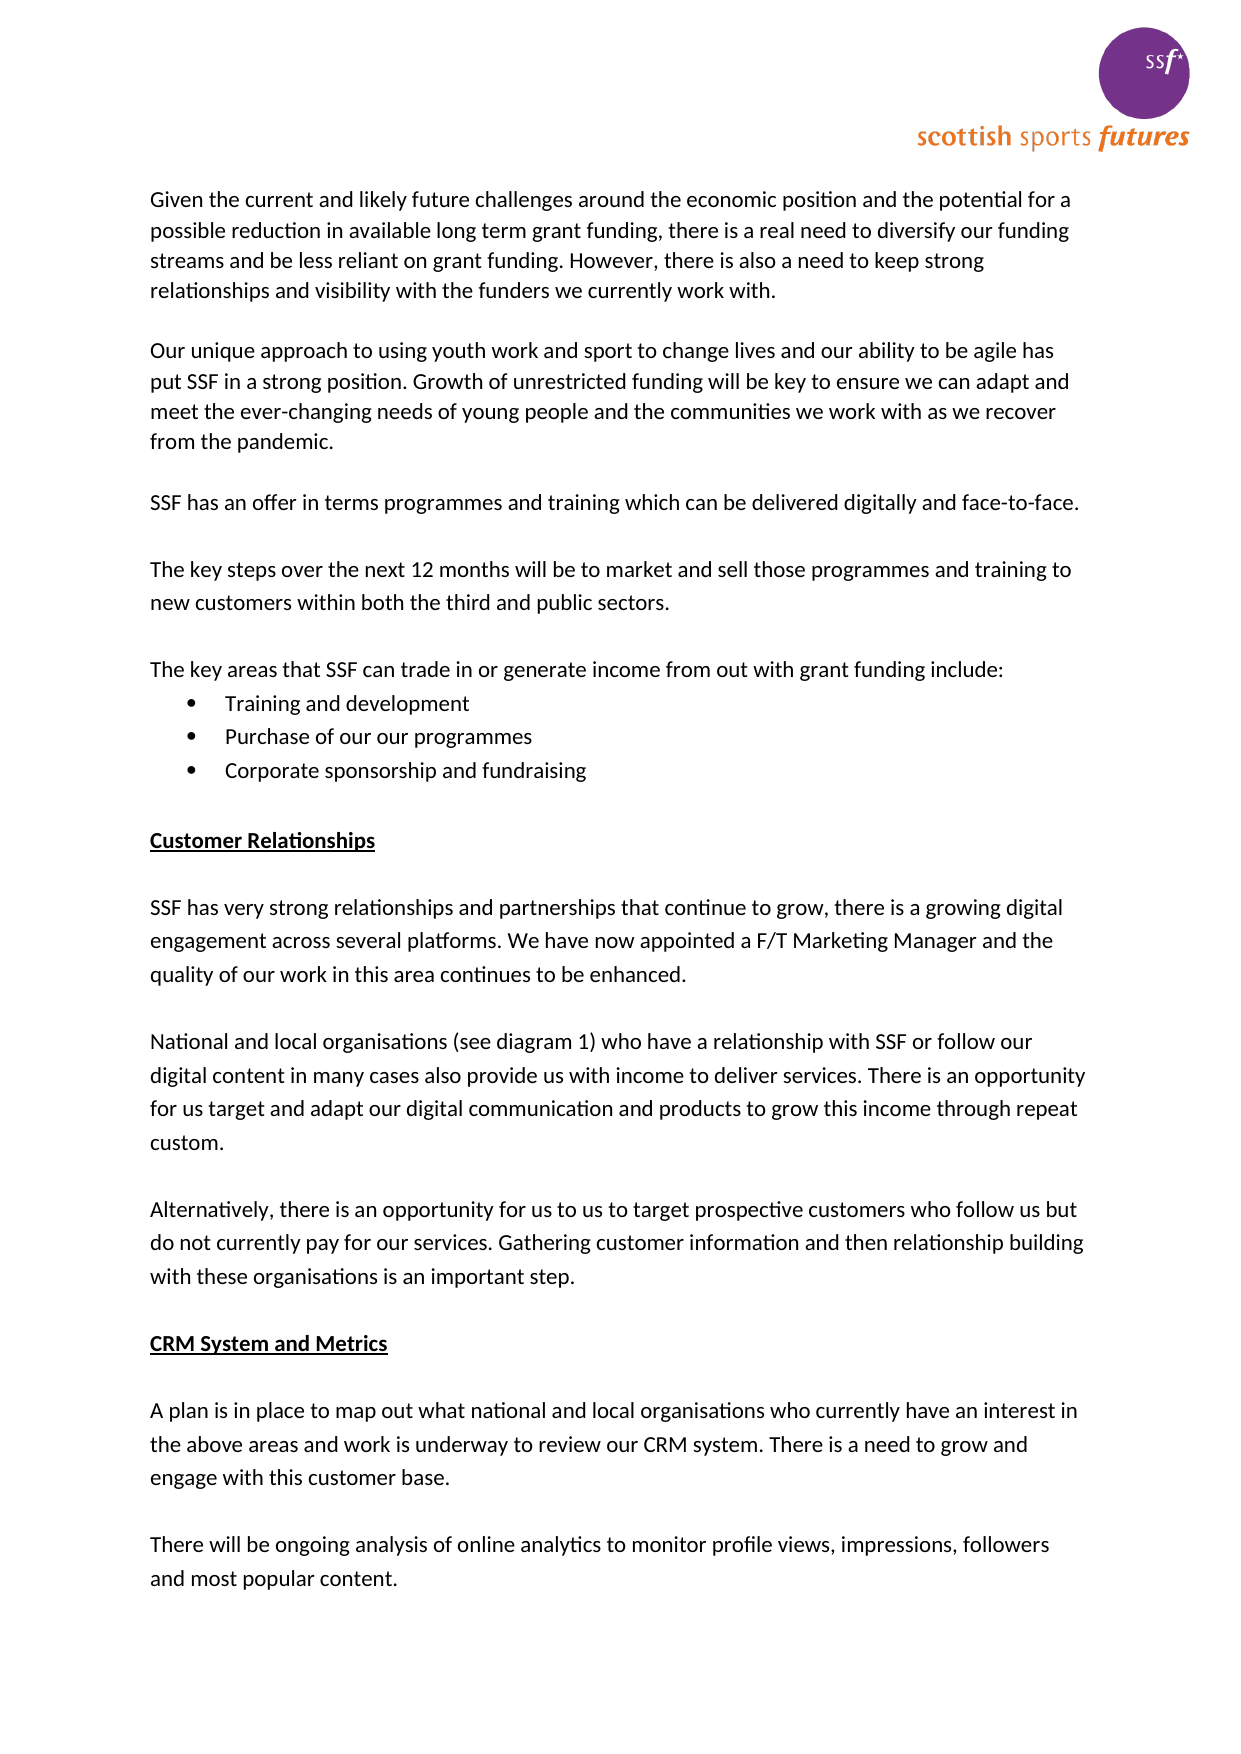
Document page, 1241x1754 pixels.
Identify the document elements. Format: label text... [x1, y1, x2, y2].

picture [913, 25, 1196, 154]
text CRM System and Metrics [150, 1329, 1090, 1357]
text Our unique approach to using youth work and sport to change lives and our ability to be agile has put SSF in a strong position. Growth of unrestricted funding will be key to ensure we can adapt and meet the ever-changing needs of young people and the communities we work with as we recover from the pandemic. [150, 337, 1090, 455]
list Purchase of our our programmes [187, 722, 1090, 750]
text SSF has very strong relationships and partnerships that continue to grow, there is a growing digital engagement across several platforms. We have now appointed a F/T Marketing Manager and the quality of our work in this area continues to be enhanced. [150, 893, 1090, 988]
text National and local organisations (see diagram 1) who have a relationship with SSF or follow our digital content in many cases also provide us with income to deliver services. There is an opportunity for us target and adapt our digital communication and products to grow this income through repeat custom. [150, 1027, 1090, 1156]
text Given the current and likely future challenges around the economic position and the potential for a possible reduction in available long term grant funding, there is a real need to diversify our funding streams and be less reliant on grant funding. However, there is also a need to keep strong relationships and visibility with the funders we currently work with. [150, 186, 1090, 304]
text Customer Relationships [150, 826, 1090, 854]
text SSF has an offer in terms programmes and training which can be delivered digitally and face-to-face. [150, 488, 1090, 516]
text The key areas that SSF can trade in or generate income from out with grant funding include: [150, 655, 1090, 683]
text The key steps over the next 12 months will be to market and sell those programmes and training to new customers within both the third and public sectors. [150, 555, 1090, 616]
list Corporate sponsorship and fundraising [187, 756, 1090, 784]
list Training and development [187, 689, 1090, 717]
text A plan is in place to map out what national and local organisations who currently have an interest in the above areas and work is underway to review our CRM system. There is a need to grow and engage with this customer base. [150, 1396, 1090, 1491]
text There will be ongoing analysis of online analytics to monitor profile views, impressions, followers and most popular content. [150, 1530, 1090, 1592]
text Alternatively, there is an opportunity for us to us to target prospective customers who follow us but do not currently pay for our services. Gathering customer information and then relationship building with these organisations is an important step. [150, 1195, 1090, 1290]
